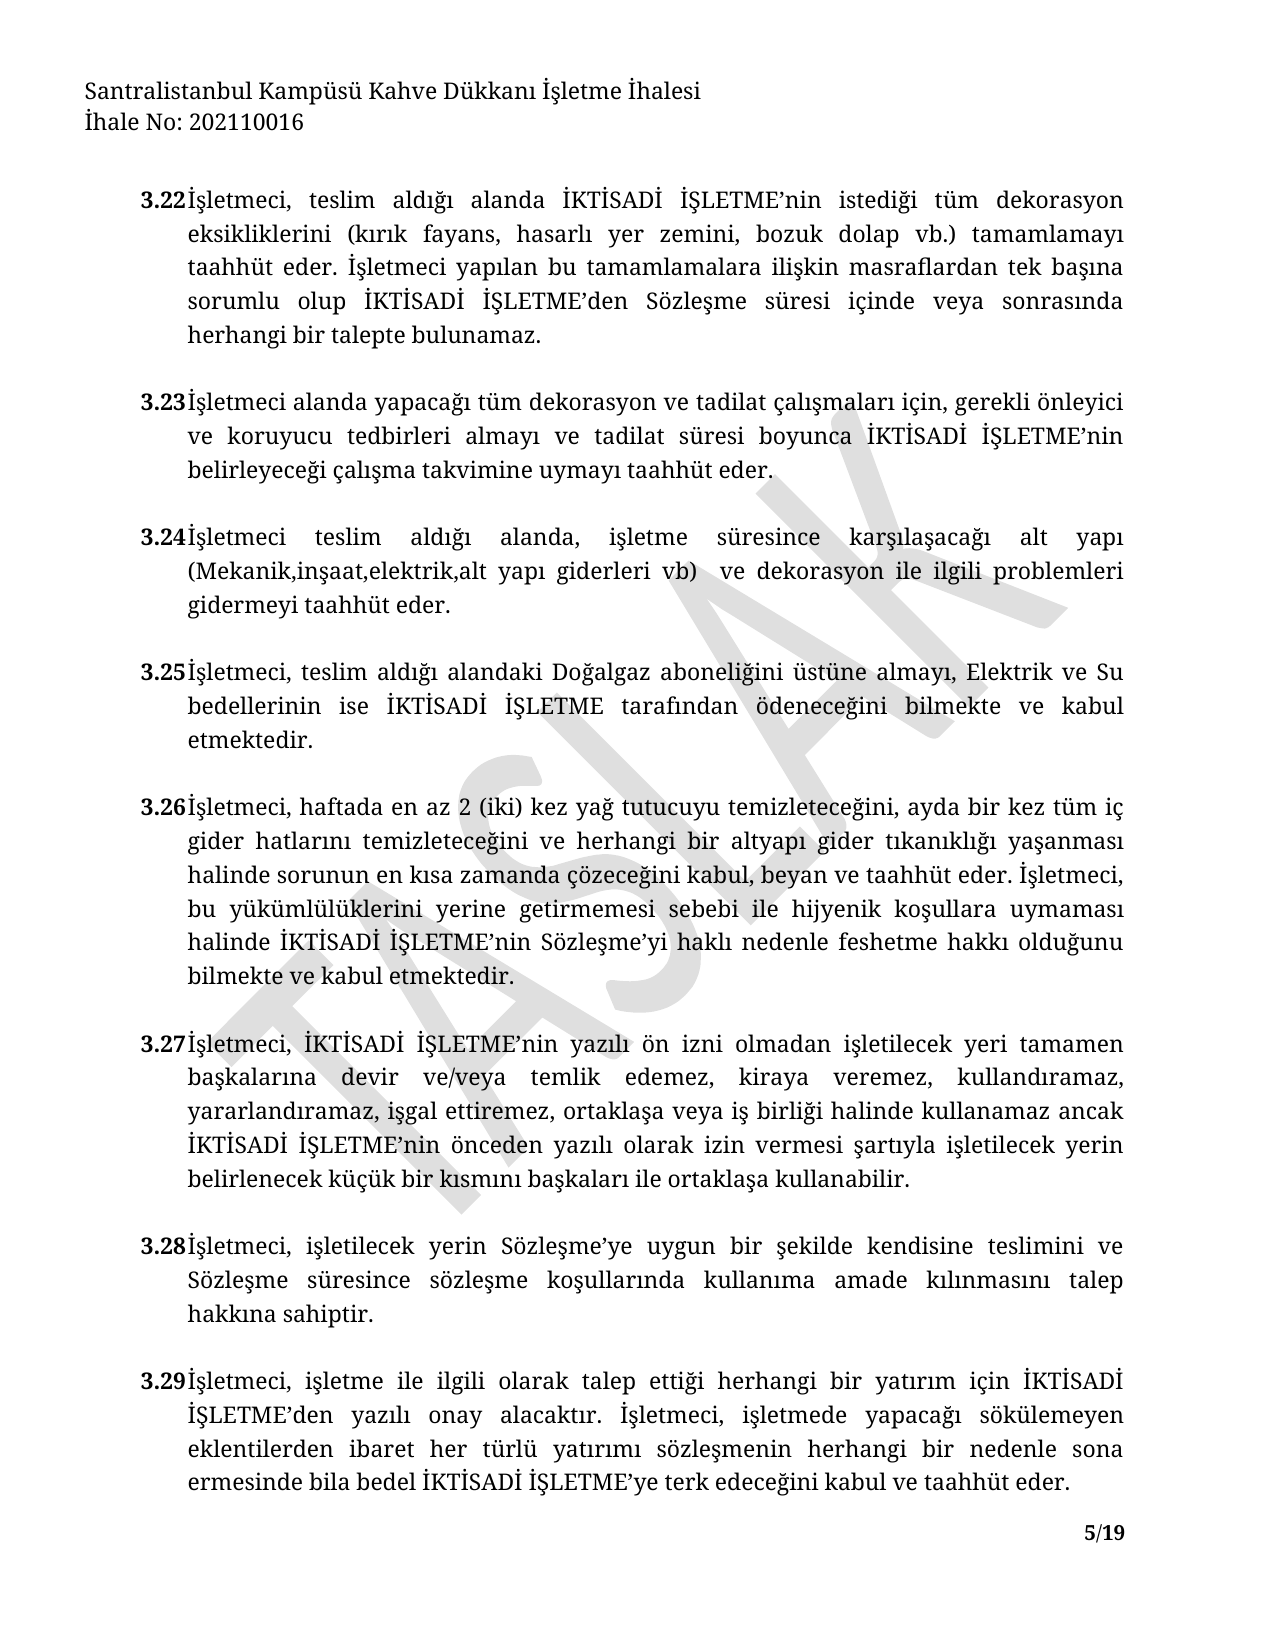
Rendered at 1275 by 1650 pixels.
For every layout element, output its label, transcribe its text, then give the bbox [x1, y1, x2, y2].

list İşletmeci alanda yapacağı tüm dekorasyon ve tadilat çalışmaları için, gerekli önleyici ve koruyucu tedbirleri almayı ve tadilat süresi boyunca İKTİSADİ İŞLETME’nin belirleyeceği çalışma takvimine uymayı taahhüt eder. [141, 386, 1125, 485]
list İşletmeci, teslim aldığı alanda İKTİSADİ İŞLETME’nin istediği tüm dekorasyon eksikliklerini (kırık fayans, hasarlı yer zemini, bozuk dolap vb.) tamamlamayı taahhüt eder. İşletmeci yapılan bu tamamlamalara ilişkin masraflardan tek başına sorumlu olup İKTİSADİ İŞLETME’den Sözleşme süresi içinde veya sonrasında herhangi bir talepte bulunamaz. [141, 184, 1125, 350]
list İşletmeci, teslim aldığı alandaki Doğalgaz aboneliğini üstüne almayı, Elektrik ve Su bedellerinin ise İKTİSADİ İŞLETME tarafından ödeneceğini bilmekte ve kabul etmektedir. [141, 656, 1125, 755]
list İşletmeci, işletme ile ilgili olarak talep ettiği herhangi bir yatırım için İKTİSADİ İŞLETME’den yazılı onay alacaktır. İşletmeci, işletmede yapacağı sökülemeyen eklentilerden ibaret her türlü yatırımı sözleşmenin herhangi bir nedenle sona ermesinde bila bedel İKTİSADİ İŞLETME’ye terk edeceğini kabul ve taahhüt eder. [141, 1365, 1125, 1497]
list İşletmeci teslim aldığı alanda, işletme süresince karşılaşacağı alt yapı (Mekanik,inşaat,elektrik,alt yapı giderleri vb) ve dekorasyon ile ilgili problemleri gidermeyi taahhüt eder. [141, 521, 1125, 620]
list İşletmeci, İKTİSADİ İŞLETME’nin yazılı ön izni olmadan işletilecek yeri tamamen başkalarına devir ve/veya temlik edemez, kiraya veremez, kullandıramaz, yararlandıramaz, işgal ettiremez, ortaklaşa veya iş birliği halinde kullanamaz ancak İKTİSADİ İŞLETME’nin önceden yazılı olarak izin vermesi şartıyla işletilecek yerin belirlenecek küçük bir kısmını başkaları ile ortaklaşa kullanabilir. [141, 1027, 1125, 1194]
list İşletmeci, haftada en az 2 (iki) kez yağ tutucuyu temizleteceğini, ayda bir kez tüm iç gider hatlarını temizleteceğini ve herhangi bir altyapı gider tıkanıklığı yaşanması halinde sorunun en kısa zamanda çözeceğini kabul, beyan ve taahhüt eder. İşletmeci, bu yükümlülüklerini yerine getirmemesi sebebi ile hijyenik koşullara uymaması halinde İKTİSADİ İŞLETME’nin Sözleşme’yi haklı nedenle feshetme hakkı olduğunu bilmekte ve kabul etmektedir. [141, 791, 1125, 991]
list İşletmeci, işletilecek yerin Sözleşme’ye uygun bir şekilde kendisine teslimini ve Sözleşme süresince sözleşme koşullarında kullanıma amade kılınmasını talep hakkına sahiptir. [141, 1230, 1125, 1329]
